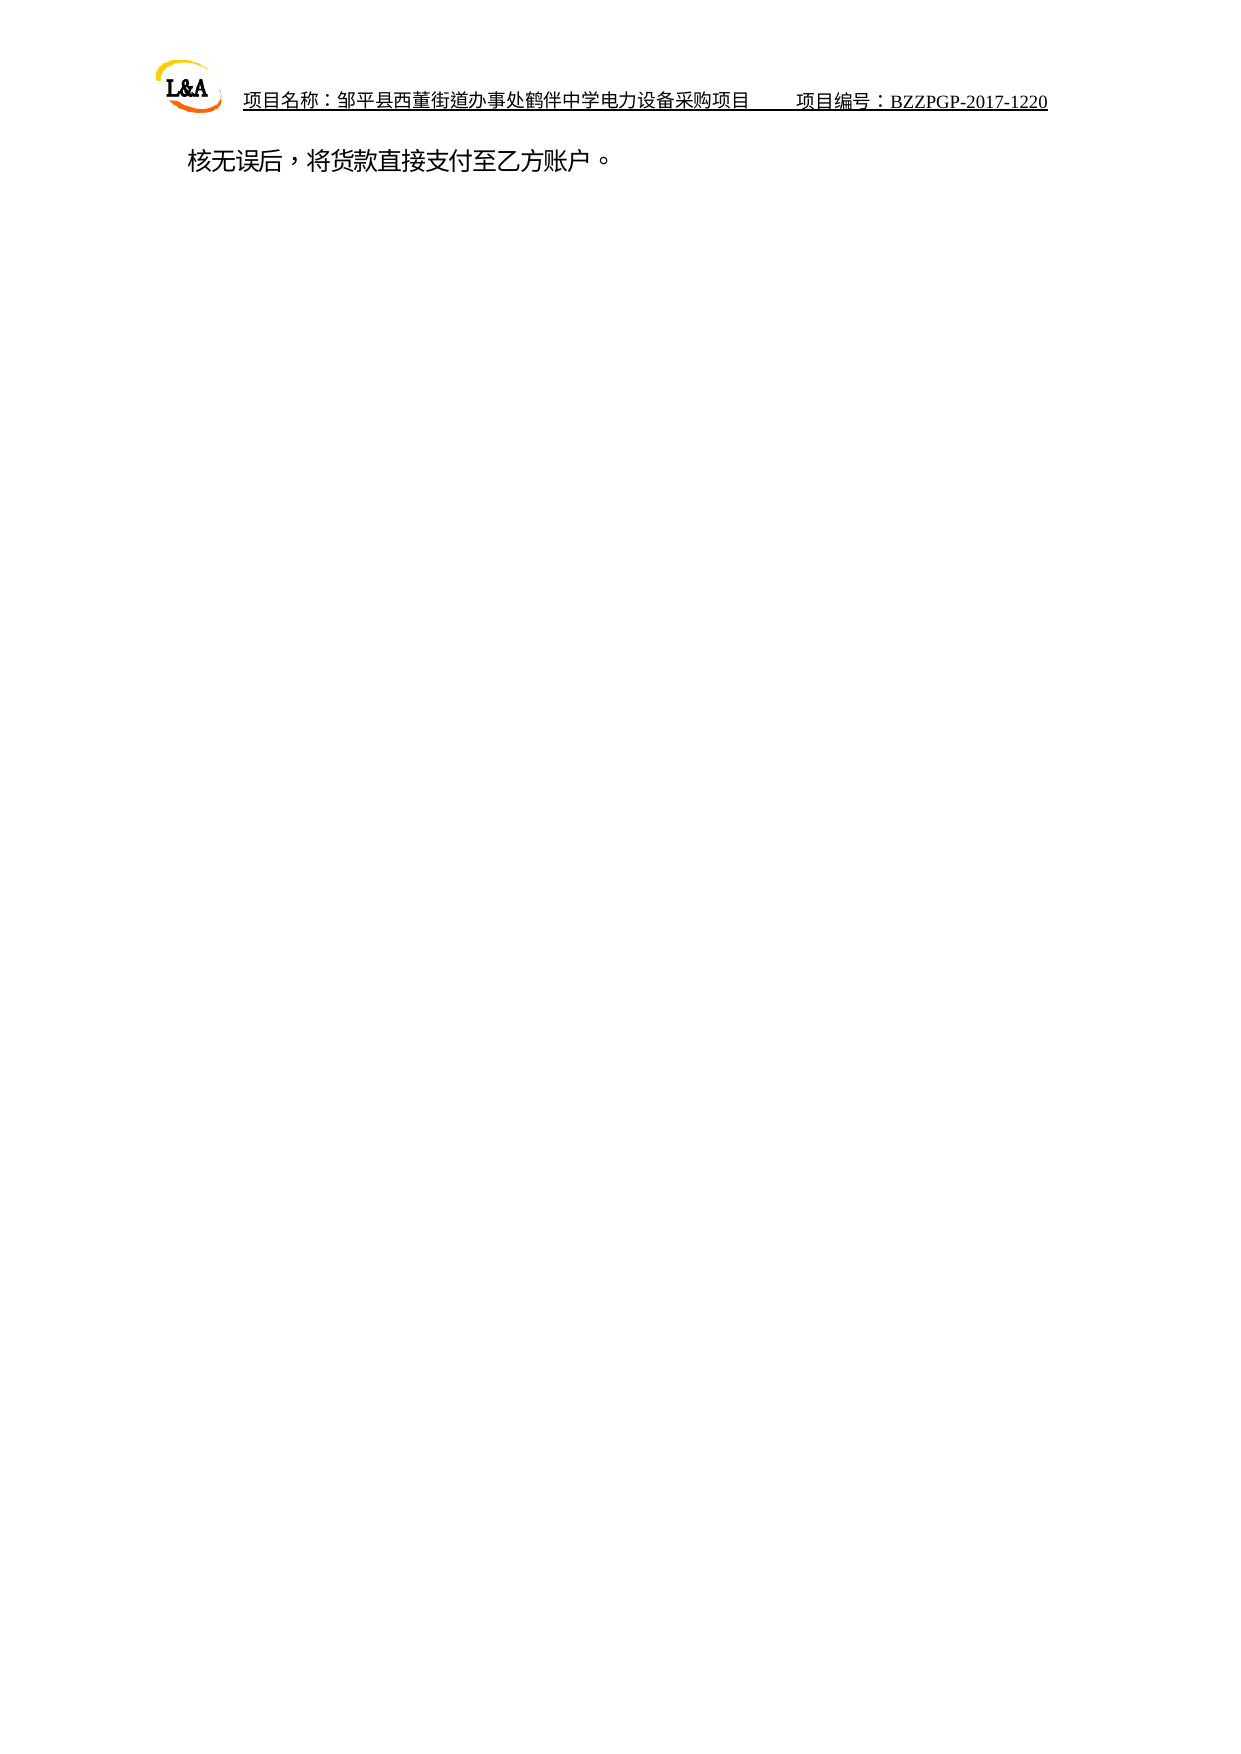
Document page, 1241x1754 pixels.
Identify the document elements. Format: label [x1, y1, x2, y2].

text [187, 144, 1053, 178]
picture [155, 60, 222, 113]
